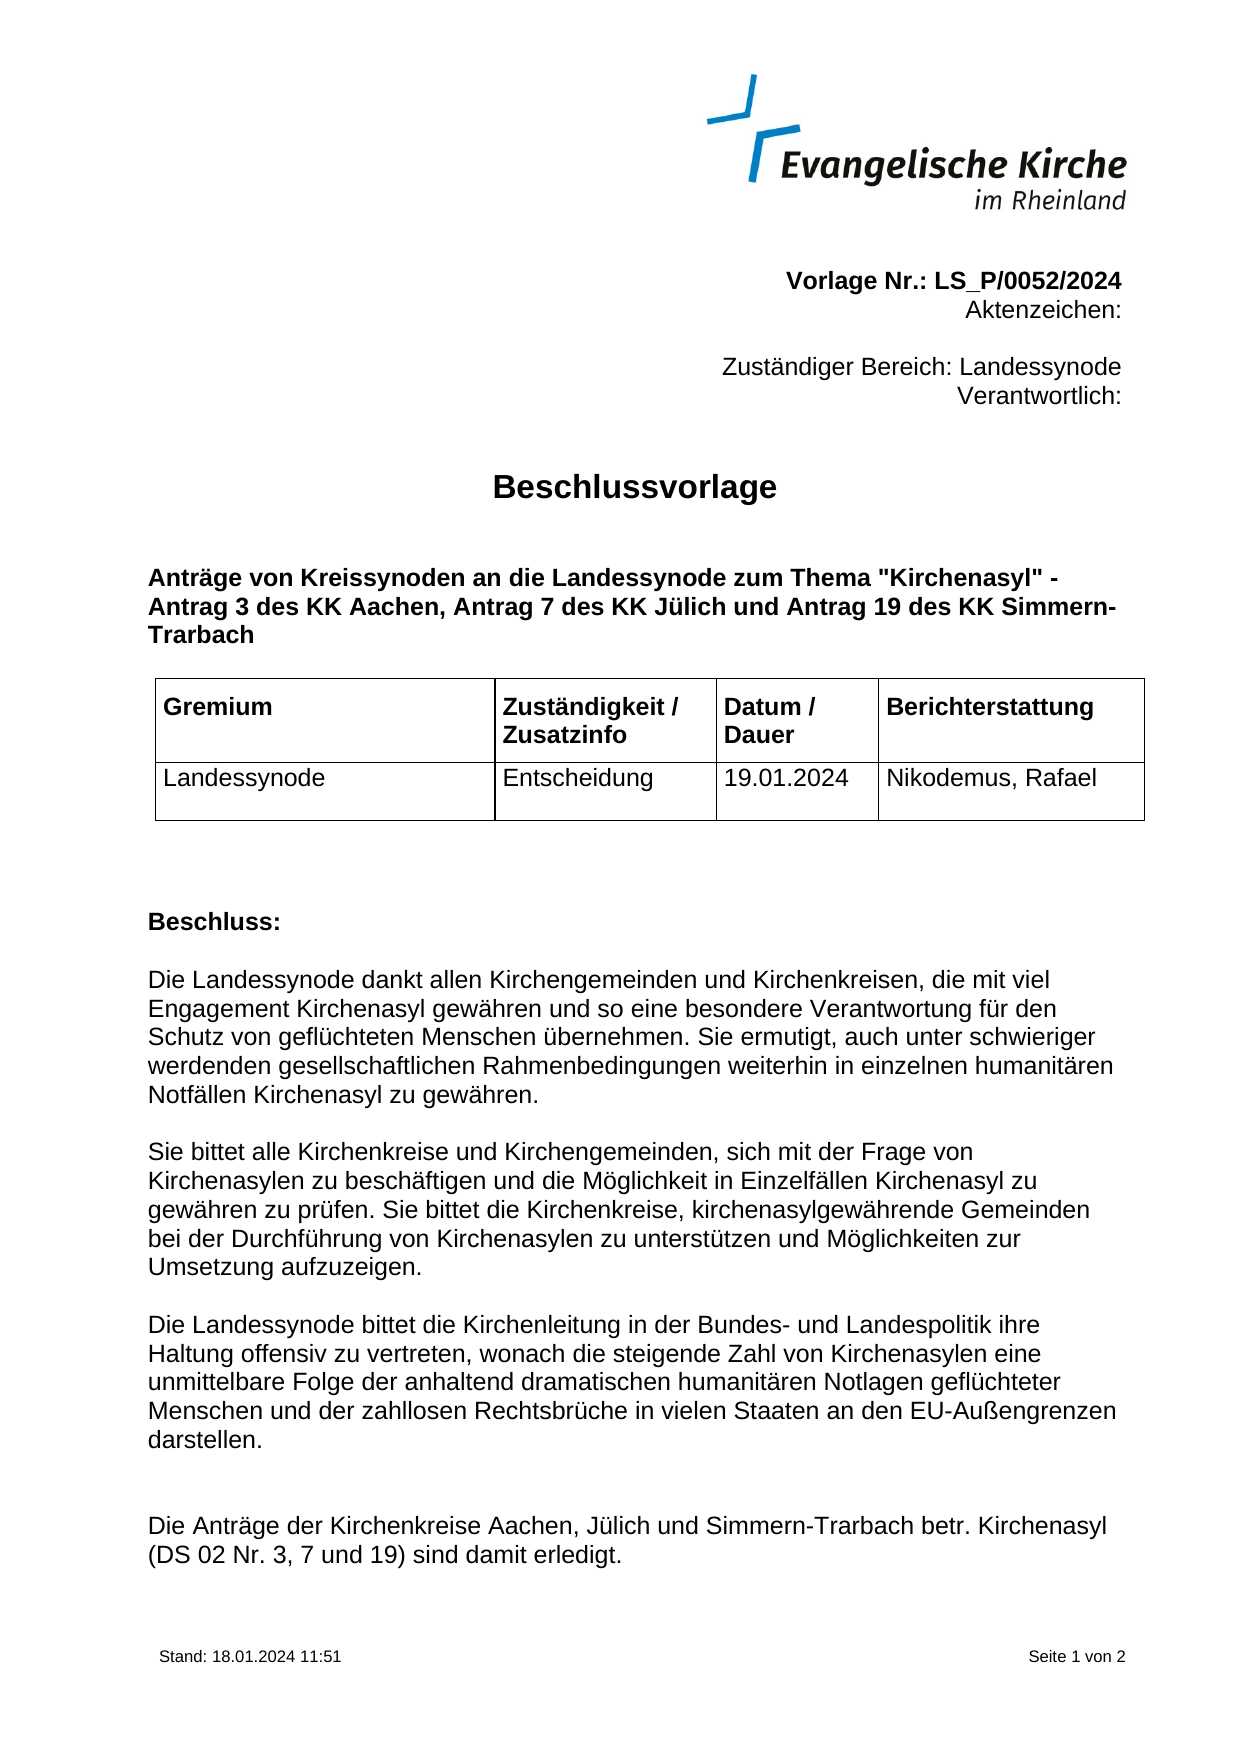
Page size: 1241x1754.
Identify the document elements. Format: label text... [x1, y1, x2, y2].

text Beschlussvorlage [148, 467, 1122, 506]
text Vorlage Nr.: LS_P/0052/2024 [148, 266, 1122, 294]
text Beschluss: [148, 907, 1122, 936]
table_cell Entscheidung [496, 763, 716, 820]
table_cell Landessynode [156, 763, 494, 820]
text Anträge von Kreissynoden an die Landessynode zum Thema "Kirchenasyl" - Antrag 3 des KK Aachen, Antrag 7 des KK Jülich und Antrag 19 des KK Simmern-Trarbach [148, 563, 1122, 649]
text Aktenzeichen: [148, 294, 1122, 323]
table_header Gremium [156, 679, 494, 762]
table_header Datum / Dauer [717, 679, 878, 762]
text Zuständiger Bereich: Landessynode [148, 352, 1122, 381]
text Die Anträge der Kirchenkreise Aachen, Jülich und Simmern-Trarbach betr. Kirchenasyl (DS 02 Nr. 3, 7 und 19) sind damit erledigt. [148, 1511, 1122, 1569]
text Verantwortlich: [148, 381, 1122, 409]
text Die Landessynode bittet die Kirchenleitung in der Bundes- und Landespolitik ihre Haltung offensiv zu vertreten, wonach die steigende Zahl von Kirchenasylen eine unmittelbare Folge der anhaltend dramatischen humanitären Notlagen geflüchteter Menschen und der zahllosen Rechtsbrüche in vielen Staaten an den EU-Außengrenzen darstellen. [148, 1310, 1122, 1454]
picture [703, 70, 1130, 213]
table_cell Nikodemus, Rafael [879, 763, 1144, 820]
table_header Berichterstattung [879, 679, 1144, 762]
table_header Zuständigkeit / Zusatzinfo [496, 679, 716, 762]
text Die Landessynode dankt allen Kirchengemeinden und Kirchenkreisen, die mit viel Engagement Kirchenasyl gewähren und so eine besondere Verantwortung für den Schutz von geflüchteten Menschen übernehmen. Sie ermutigt, auch unter schwieriger werdenden gesellschaftlichen Rahmenbedingungen weiterhin in einzelnen humanitären Notfällen Kirchenasyl zu gewähren. [148, 965, 1122, 1109]
table_cell 19.01.2024 [717, 763, 878, 820]
text Sie bittet alle Kirchenkreise und Kirchengemeinden, sich mit der Frage von Kirchenasylen zu beschäftigen und die Möglichkeit in Einzelfällen Kirchenasyl zu gewähren zu prüfen. Sie bittet die Kirchenkreise, kirchenasylgewährende Gemeinden bei der Durchführung von Kirchenasylen zu unterstützen und Möglichkeiten zur Umsetzung aufzuzeigen. [148, 1137, 1122, 1281]
